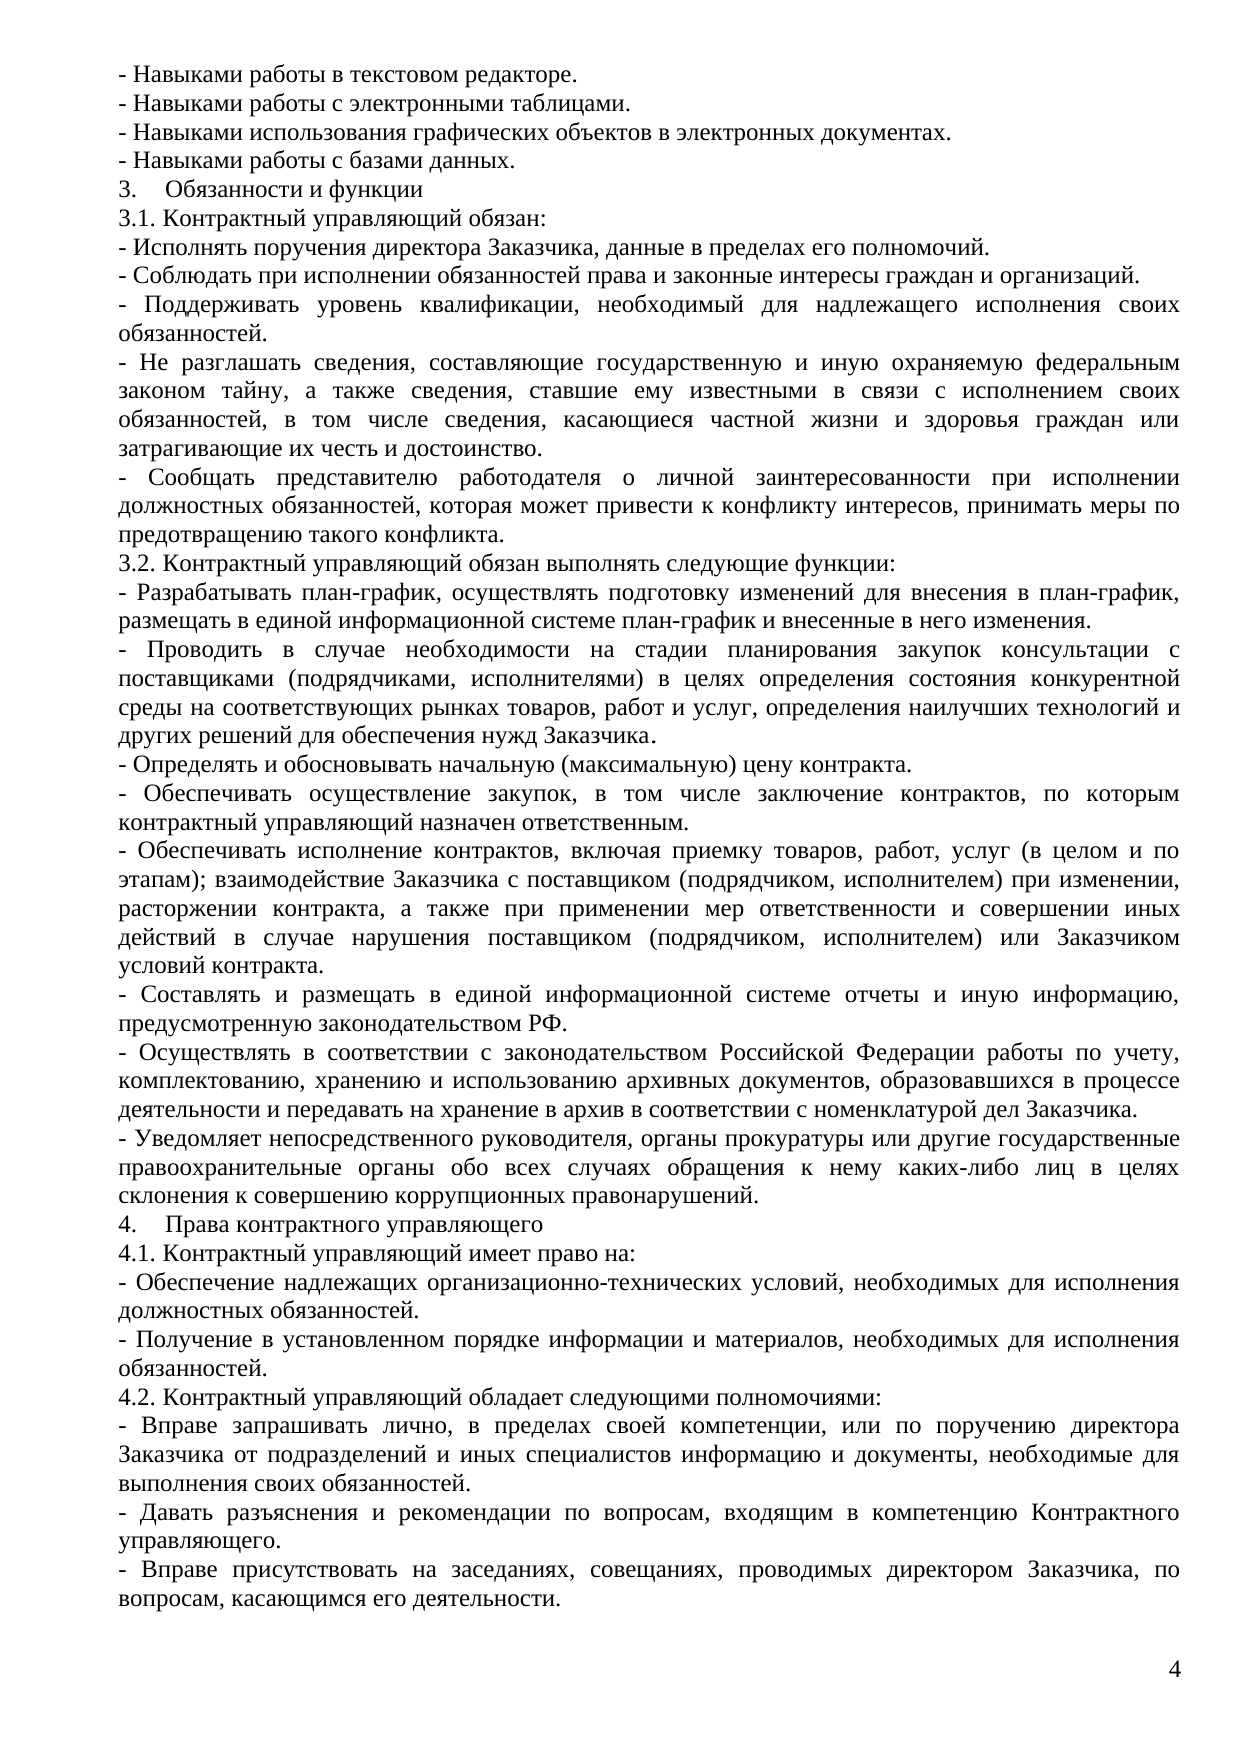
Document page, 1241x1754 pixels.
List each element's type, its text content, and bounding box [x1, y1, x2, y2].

list Права контрактного управляющего [118, 1209, 1181, 1238]
list - Вправе присутствовать на заседаниях, совещаниях, проводимых директором Заказчика, по вопросам, касающимся его деятельности. [118, 1554, 1181, 1612]
list - Разрабатывать план-график, осуществлять подготовку изменений для внесения в план-график, размещать в единой информационной системе план-график и внесенные в него изменения. [118, 577, 1181, 634]
list Контрактный управляющий имеет право на: [118, 1238, 1181, 1267]
list - Исполнять поручения директора Заказчика, данные в пределах его полномочий. [118, 232, 1181, 260]
text - Навыками работы с электронными таблицами. [118, 88, 1181, 117]
list - Осуществлять в соответствии с законодательством Российской Федерации работы по учету, комплектованию, хранению и использованию архивных документов, образовавшихся в процессе деятельности и передавать на хранение в архив в соответствии с номенклатурой дел Заказчика. [118, 1037, 1181, 1123]
list Контрактный управляющий обладает следующими полномочиями: [118, 1382, 1181, 1410]
list - Вправе запрашивать лично, в пределах своей компетенции, или по поручению директора Заказчика от подразделений и иных специалистов информацию и документы, необходимые для выполнения своих обязанностей. [118, 1410, 1181, 1497]
text - Навыками работы с базами данных. [118, 145, 1181, 174]
list Контрактный управляющий обязан выполнять следующие функции: [118, 548, 1181, 577]
list - Не разглашать сведения, составляющие государственную и иную охраняемую федеральным законом тайну, а также сведения, ставшие ему известными в связи с исполнением своих обязанностей, в том числе сведения, касающиеся частной жизни и здоровья граждан или затрагивающие их честь и достоинство. [118, 347, 1181, 462]
list - Проводить в случае необходимости на стадии планирования закупок консультации с поставщиками (подрядчиками, исполнителями) в целях определения состояния конкурентной среды на соответствующих рынках товаров, работ и услуг, определения наилучших технологий и других решений для обеспечения нужд Заказчика. [118, 634, 1181, 749]
list - Сообщать представителю работодателя о личной заинтересованности при исполнении должностных обязанностей, которая может привести к конфликту интересов, принимать меры по предотвращению такого конфликта. [118, 462, 1181, 548]
list - Получение в установленном порядке информации и материалов, необходимых для исполнения обязанностей. [118, 1324, 1181, 1382]
list - Обеспечивать осуществление закупок, в том числе заключение контрактов, по которым контрактный управляющий назначен ответственным. [118, 778, 1181, 835]
list Обязанности и функции [118, 174, 1181, 203]
list - Поддерживать уровень квалификации, необходимый для надлежащего исполнения своих обязанностей. [118, 289, 1181, 347]
list - Соблюдать при исполнении обязанностей права и законные интересы граждан и организаций. [118, 260, 1181, 289]
text - Навыками использования графических объектов в электронных документах. [118, 117, 1181, 145]
list - Определять и обосновывать начальную (максимальную) цену контракта. [118, 749, 1181, 778]
list - Обеспечение надлежащих организационно-технических условий, необходимых для исполнения должностных обязанностей. [118, 1267, 1181, 1324]
text - Навыками работы в текстовом редакторе. [118, 59, 1181, 88]
list - Уведомляет непосредственного руководителя, органы прокуратуры или другие государственные правоохранительные органы обо всех случаях обращения к нему каких-либо лиц в целях склонения к совершению коррупционных правонарушений. [118, 1123, 1181, 1209]
list - Составлять и размещать в единой информационной системе отчеты и иную информацию, предусмотренную законодательством РФ. [118, 979, 1181, 1037]
list - Давать разъяснения и рекомендации по вопросам, входящим в компетенцию Контрактного управляющего. [118, 1497, 1181, 1554]
list - Обеспечивать исполнение контрактов, включая приемку товаров, работ, услуг (в целом и по этапам); взаимодействие Заказчика с поставщиком (подрядчиком, исполнителем) при изменении, расторжении контракта, а также при применении мер ответственности и совершении иных действий в случае нарушения поставщиком (подрядчиком, исполнителем) или Заказчиком условий контракта. [118, 835, 1181, 979]
list Контрактный управляющий обязан: [118, 203, 1181, 232]
